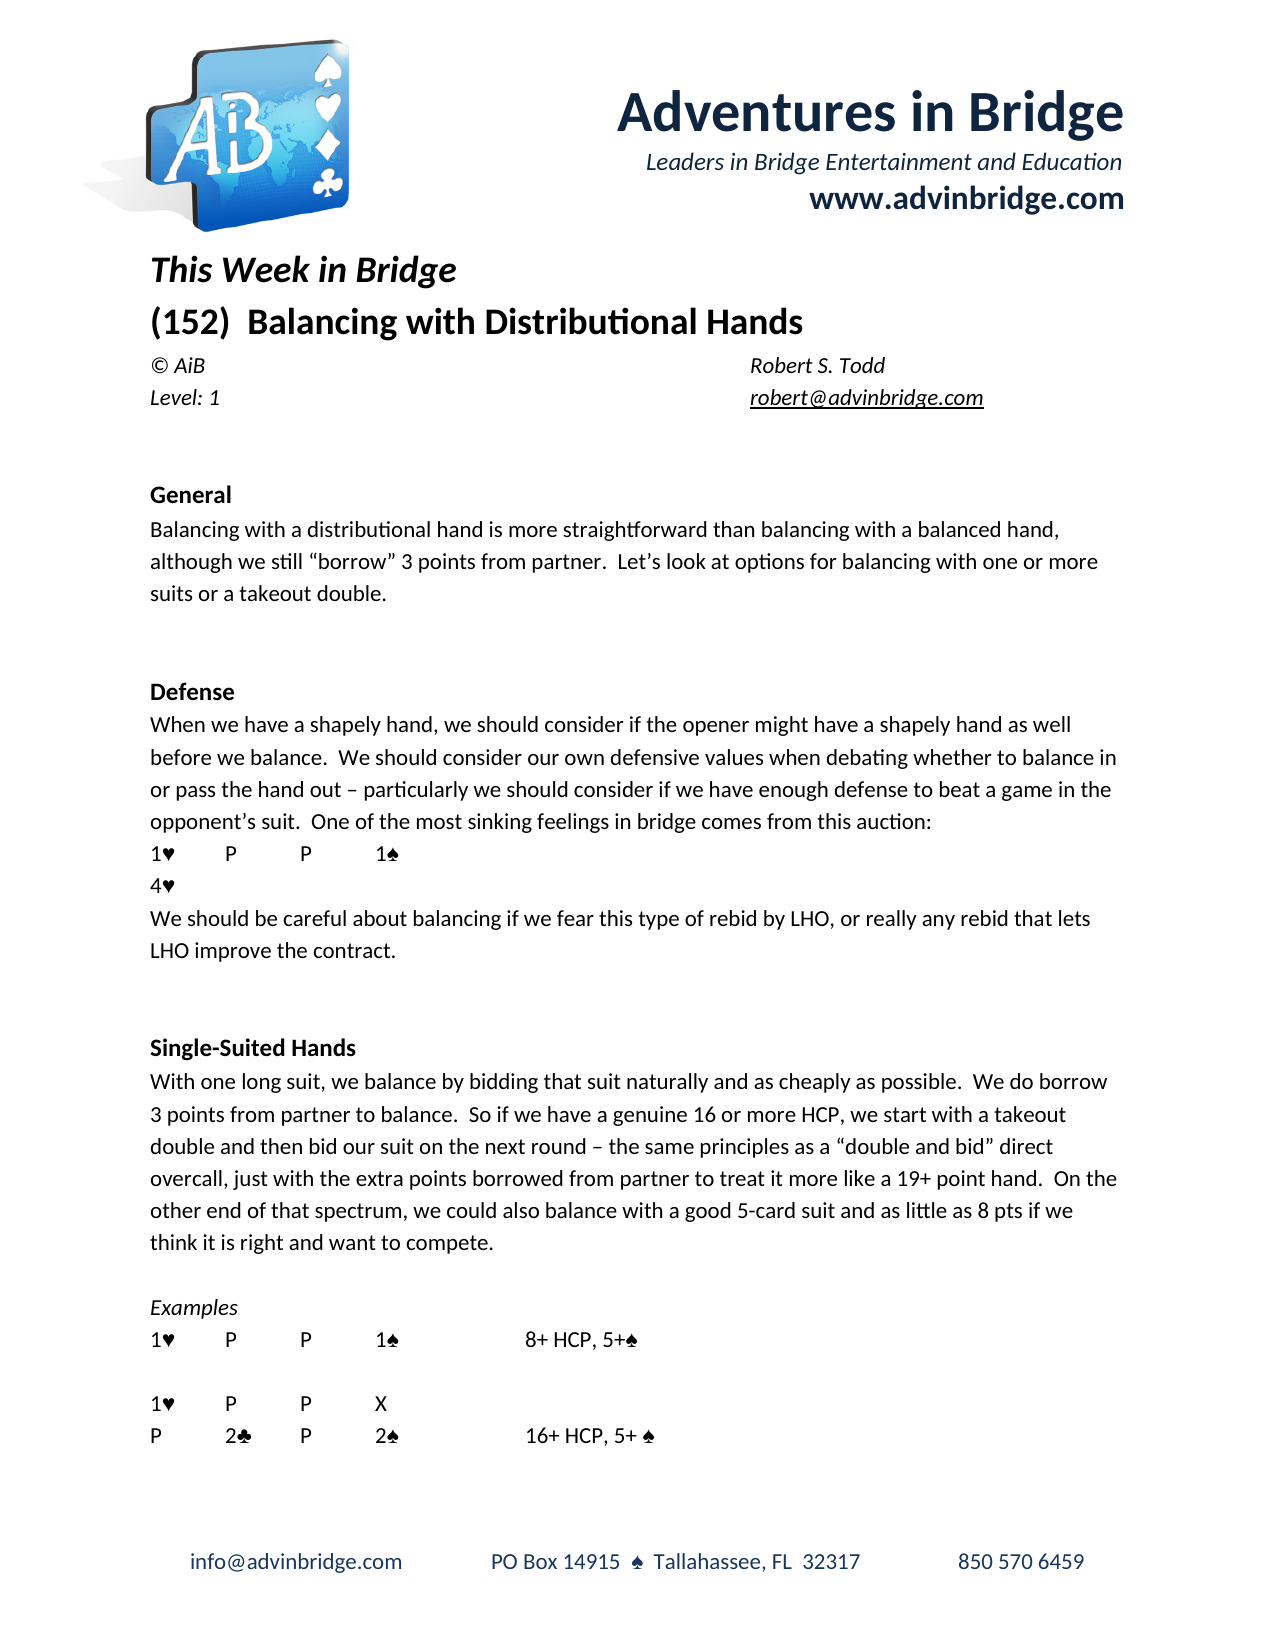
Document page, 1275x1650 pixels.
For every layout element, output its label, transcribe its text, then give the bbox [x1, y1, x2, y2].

text Single-Suited Hands [150, 1032, 1125, 1063]
picture [73, 17, 375, 241]
text Balancing with a distributional hand is more straightforward than balancing with a balanced hand, although we still “borrow” 3 points from partner. Let’s look at options for balancing with one or more suits or a takeout double. [150, 515, 1125, 607]
text General [150, 480, 1125, 510]
text With one long suit, we balance by bidding that suit naturally and as cheaply as possible. We do borrow 3 points from partner to balance. So if we have a genuine 16 or more HCP, we start with a takeout double and then bid our suit on the next round – the same principles as a “double and bid” direct overcall, just with the extra points borrowed from partner to treat it more like a 19+ point hand. On the other end of that spectrum, we could also balance with a good 5-card suit and as little as 8 pts if we think it is right and want to compete. [150, 1067, 1125, 1256]
text This Week in Bridge [150, 246, 1125, 291]
text (152) Balancing with Distributional Hands [150, 298, 1125, 344]
text 1♥ P P X [150, 1389, 1125, 1417]
text 1♥ P P 1♠ 8+ HCP, 5+♠ [150, 1325, 1125, 1353]
text 1♥ P P 1♠ [150, 839, 1125, 867]
text When we have a shapely hand, we should consider if the opener might have a shapely hand as well before we balance. We should consider our own defensive values when debating whether to balance in or pass the hand out – particularly we should consider if we have enough defense to beat a game in the opponent’s suit. One of the most sinking feelings in bridge comes from this auction: [150, 711, 1125, 835]
text P 2♣ P 2♠ 16+ HCP, 5+ ♠ [150, 1422, 1125, 1449]
text Examples [150, 1293, 1125, 1321]
text Defense [150, 676, 1125, 706]
text Level: 1 robert@advinbridge.com [150, 383, 1125, 411]
text We should be careful about balancing if we fear this type of rebid by LHO, or really any rebid that lets LHO improve the contract. [150, 904, 1125, 964]
text © AiB Robert S. Todd [150, 351, 1125, 379]
text 4♥ [150, 872, 1125, 899]
